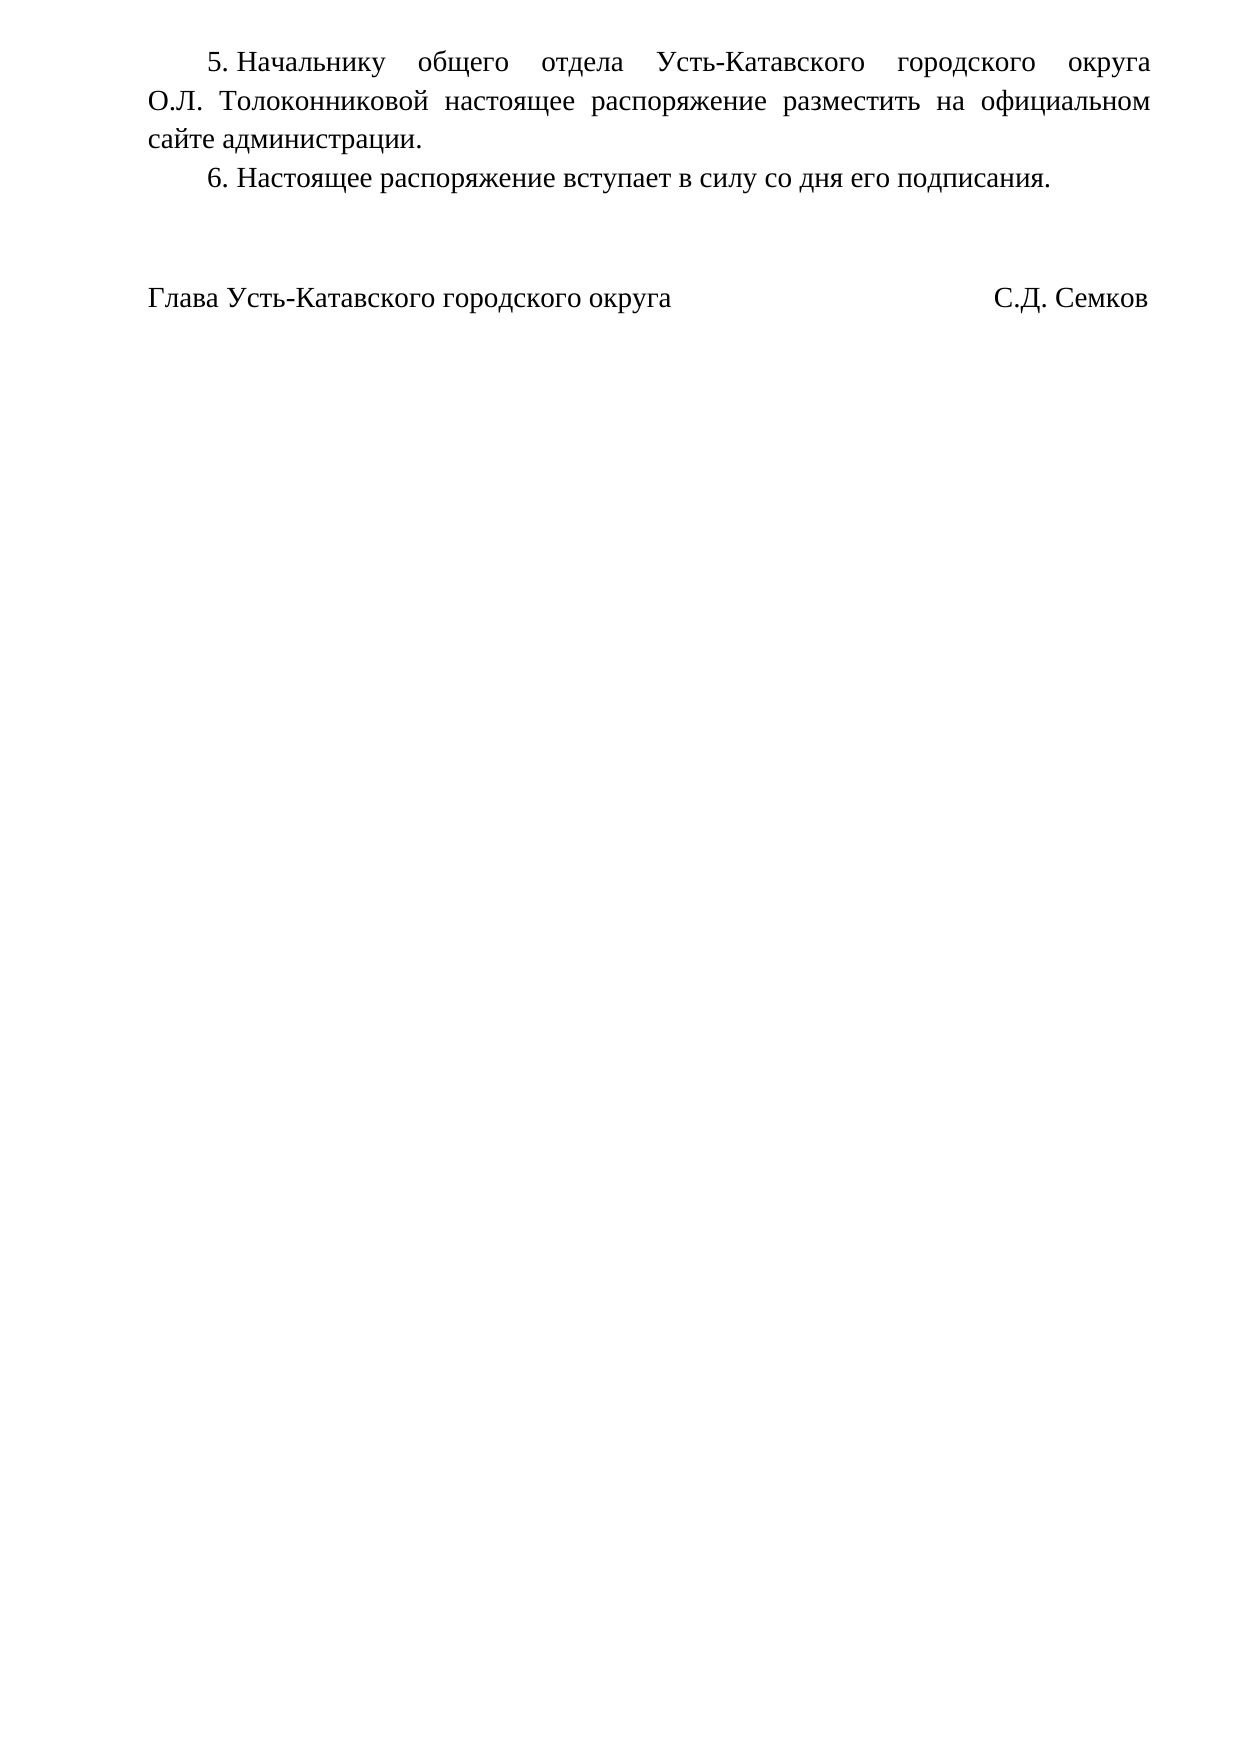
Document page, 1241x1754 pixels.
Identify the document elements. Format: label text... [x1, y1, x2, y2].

text Глава Усть-Катавского городского округа С.Д. Семков [148, 280, 1152, 313]
title Начальнику общего отдела Усть-Катавского городского округа О.Л. Толоконниковой настоящее распоряжение разместить на официальном сайте администрации. [148, 44, 1152, 155]
title Настоящее распоряжение вступает в силу со дня его подписания. [148, 160, 1152, 193]
